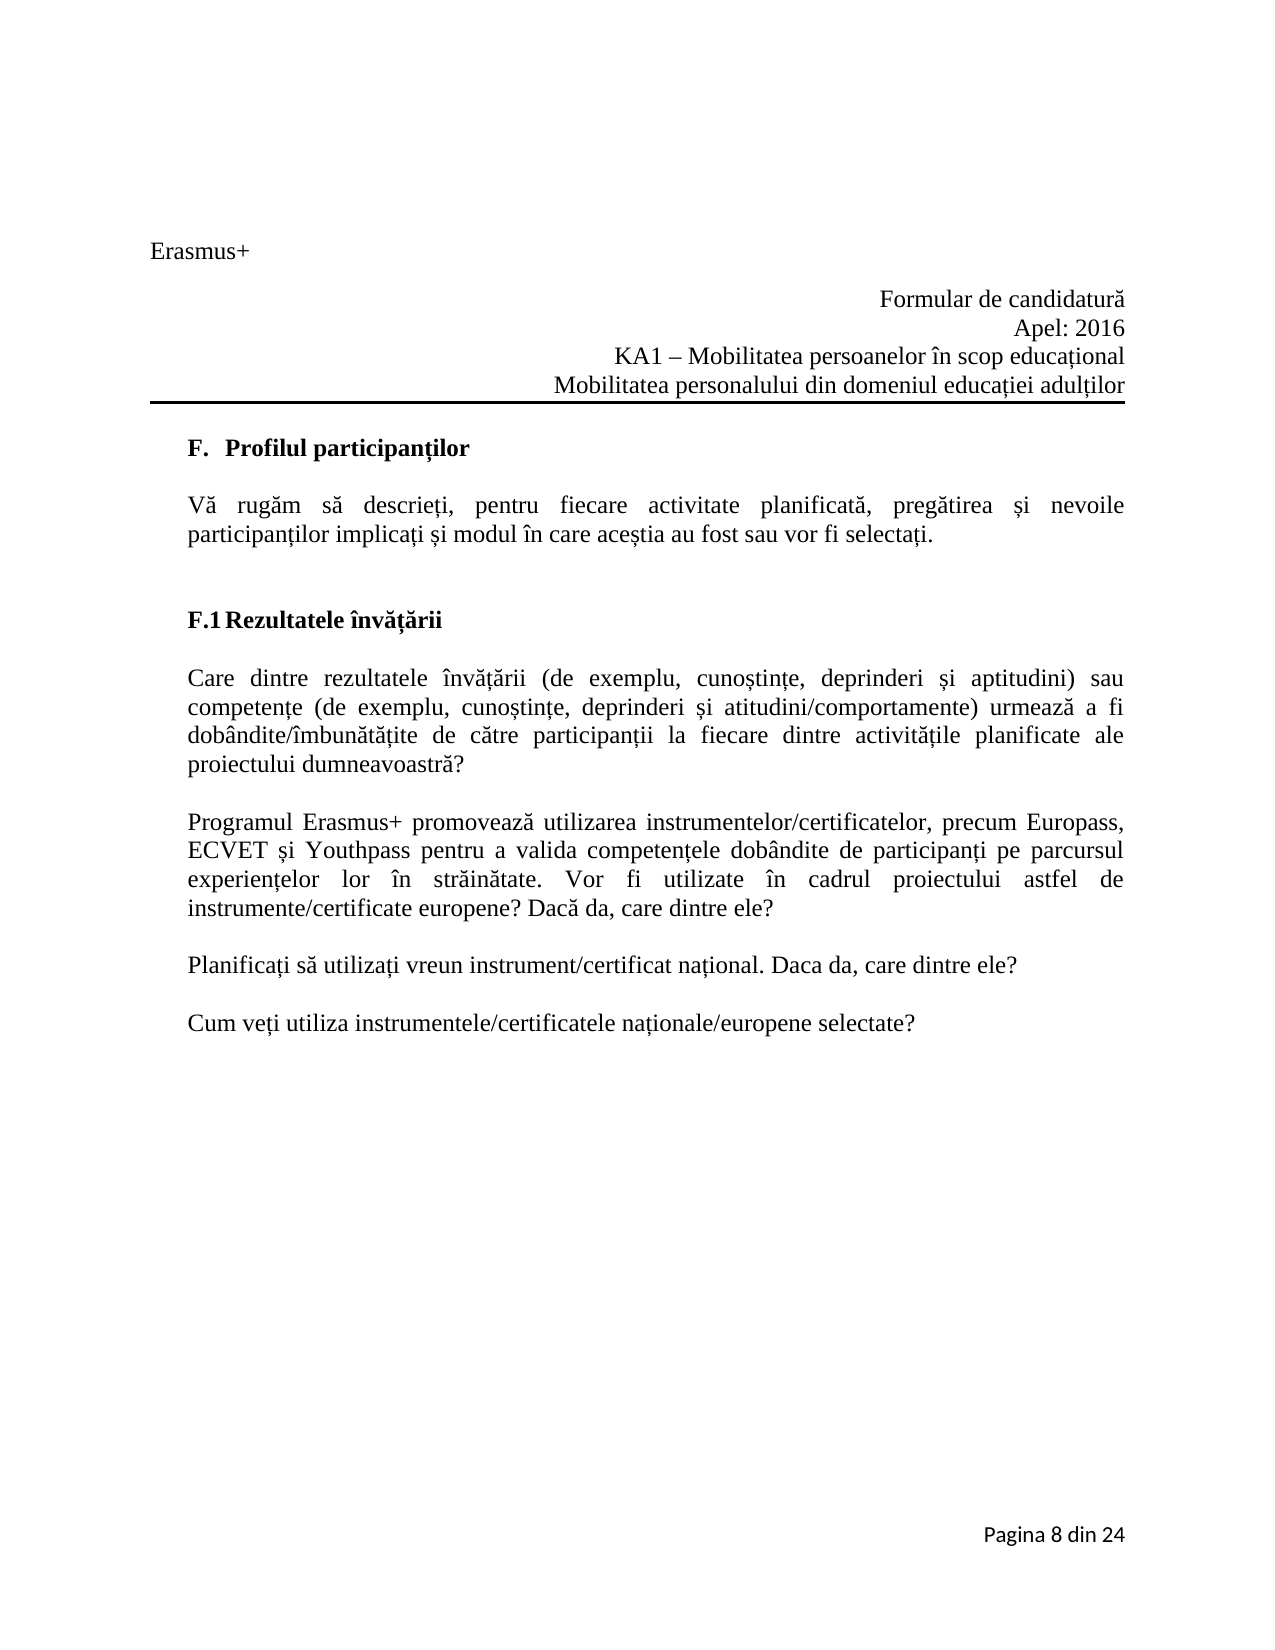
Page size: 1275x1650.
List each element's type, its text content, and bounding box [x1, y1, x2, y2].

text F.1 Rezultatele învățării [187, 605, 1125, 634]
text Planificați să utilizați vreun instrument/certificat național. Daca da, care dintre ele? [187, 950, 1125, 979]
text Programul Erasmus+ promovează utilizarea instrumentelor/certificatelor, precum Europass, ECVET și Youthpass pentru a valida competențele dobândite de participanți pe parcursul experiențelor lor în străinătate. Vor fi utilizate în cadrul proiectului astfel de instrumente/certificate europene? Dacă da, care dintre ele? [187, 807, 1125, 922]
text Vă rugăm să descrieți, pentru fiecare activitate planificată, pregătirea și nevoile participanților implicați și modul în care aceștia au fost sau vor fi selectați. [187, 490, 1125, 548]
text Erasmus+ [150, 236, 1125, 265]
text Formular de candidatură [150, 284, 1125, 313]
text Mobilitatea personalului din domeniul educației adulților [150, 370, 1125, 401]
list Profilul participanților [187, 433, 1125, 462]
text Care dintre rezultatele învățării (de exemplu, cunoștințe, deprinderi și aptitudini) sau competențe (de exemplu, cunoștințe, deprinderi și atitudini/comportamente) urmează a fi dobândite/îmbunătățite de către participanții la fiecare dintre activitățile planificate ale proiectului dumneavoastră? [187, 663, 1125, 778]
text Cum veți utiliza instrumentele/certificatele naționale/europene selectate? [187, 1008, 1125, 1037]
text Apel: 2016 [150, 313, 1125, 341]
text KA1 – Mobilitatea persoanelor în scop educațional [150, 341, 1125, 370]
